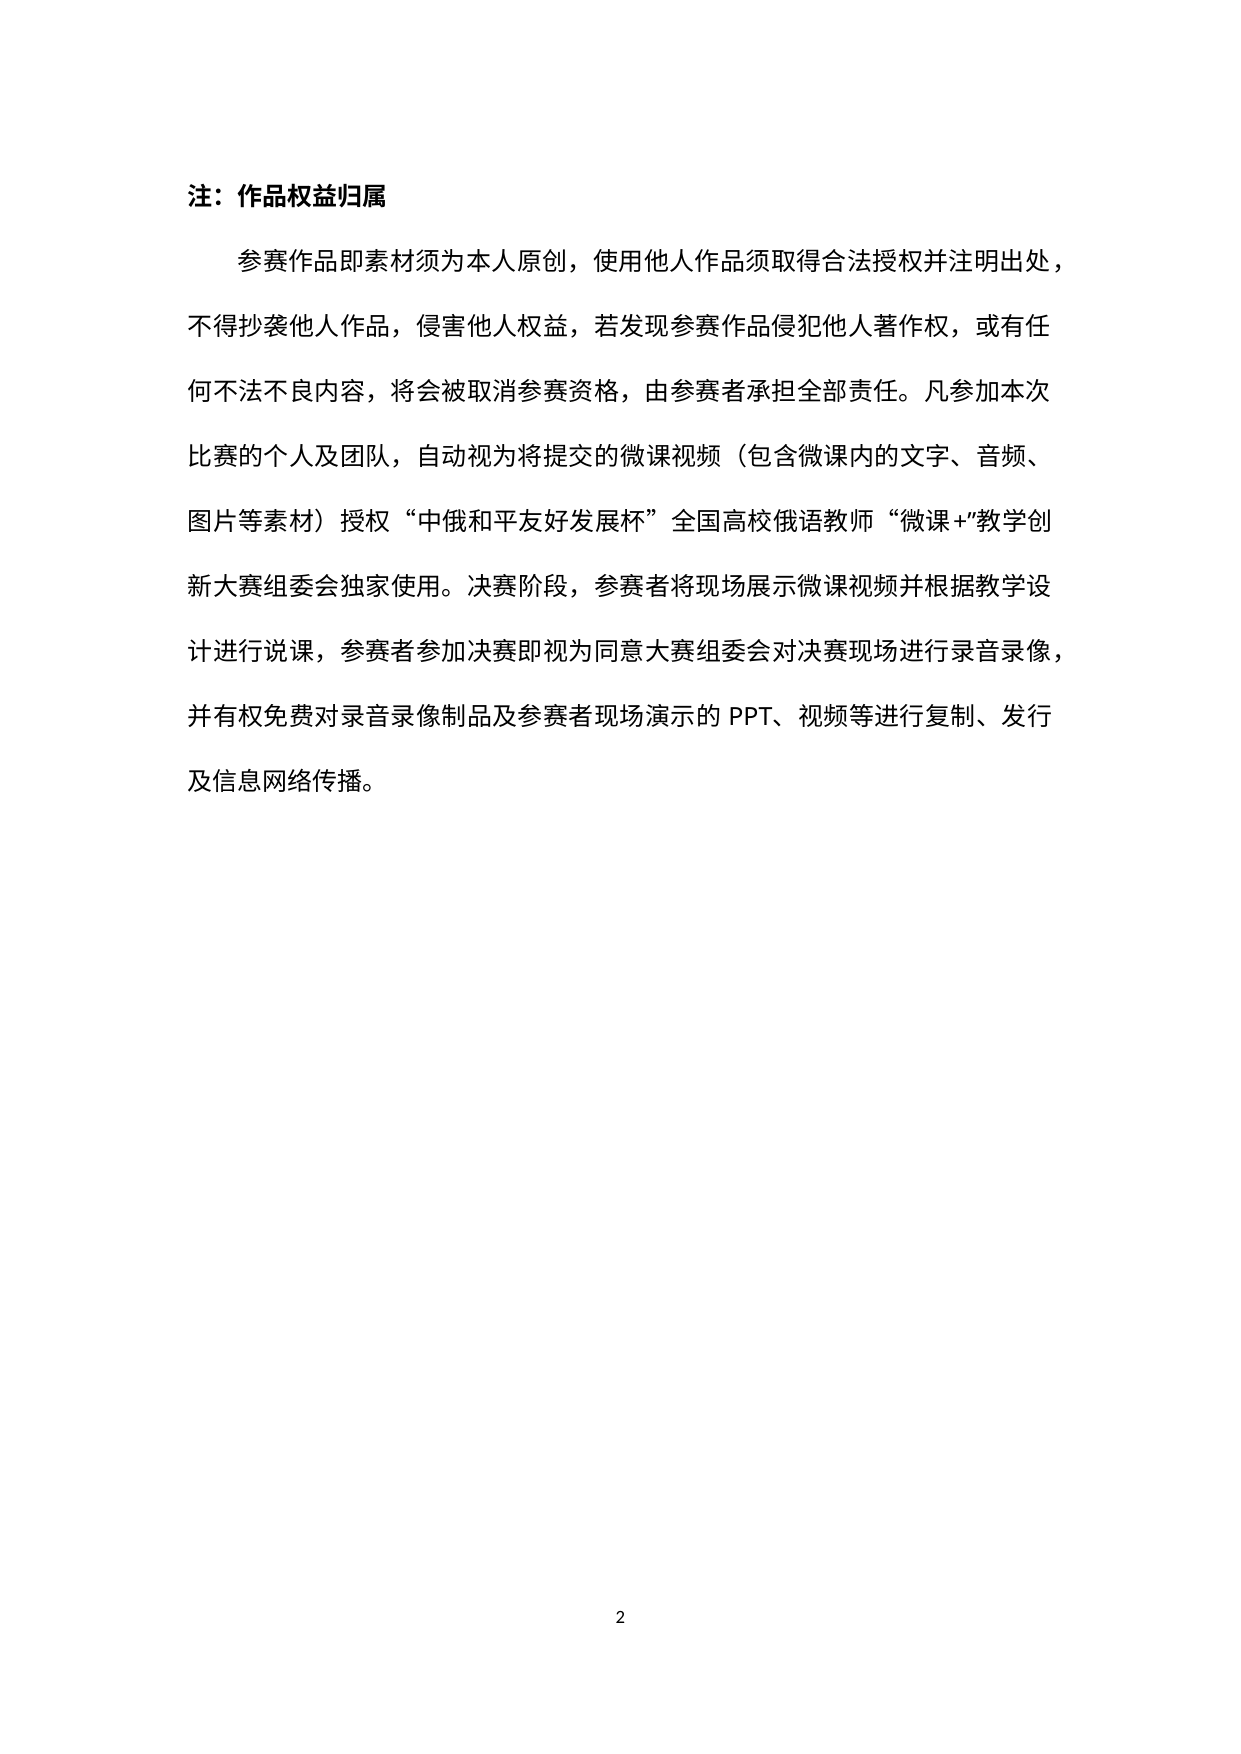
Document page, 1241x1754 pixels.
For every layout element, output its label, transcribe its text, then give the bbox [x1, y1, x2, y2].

text 注：作品权益归属 [187, 162, 1053, 227]
text 参赛作品即素材须为本人原创，使用他人作品须取得合法授权并注明出处，不得抄袭他人作品，侵害他人权益，若发现参赛作品侵犯他人著作权，或有任何不法不良内容，将会被取消参赛资格，由参赛者承担全部责任。凡参加本次比赛的个人及团队，自动视为将提交的微课视频（包含微课内的文字、音频、图片等素材）授权“中俄和平友好发展杯”全国高校俄语教师“微课+”教学创新大赛组委会独家使用。决赛阶段，参赛者将现场展示微课视频并根据教学设计进行说课，参赛者参加决赛即视为同意大赛组委会对决赛现场进行录音录像，并有权免费对录音录像制品及参赛者现场演示的PPT、视频等进行复制、发行及信息网络传播。 [187, 227, 1053, 812]
